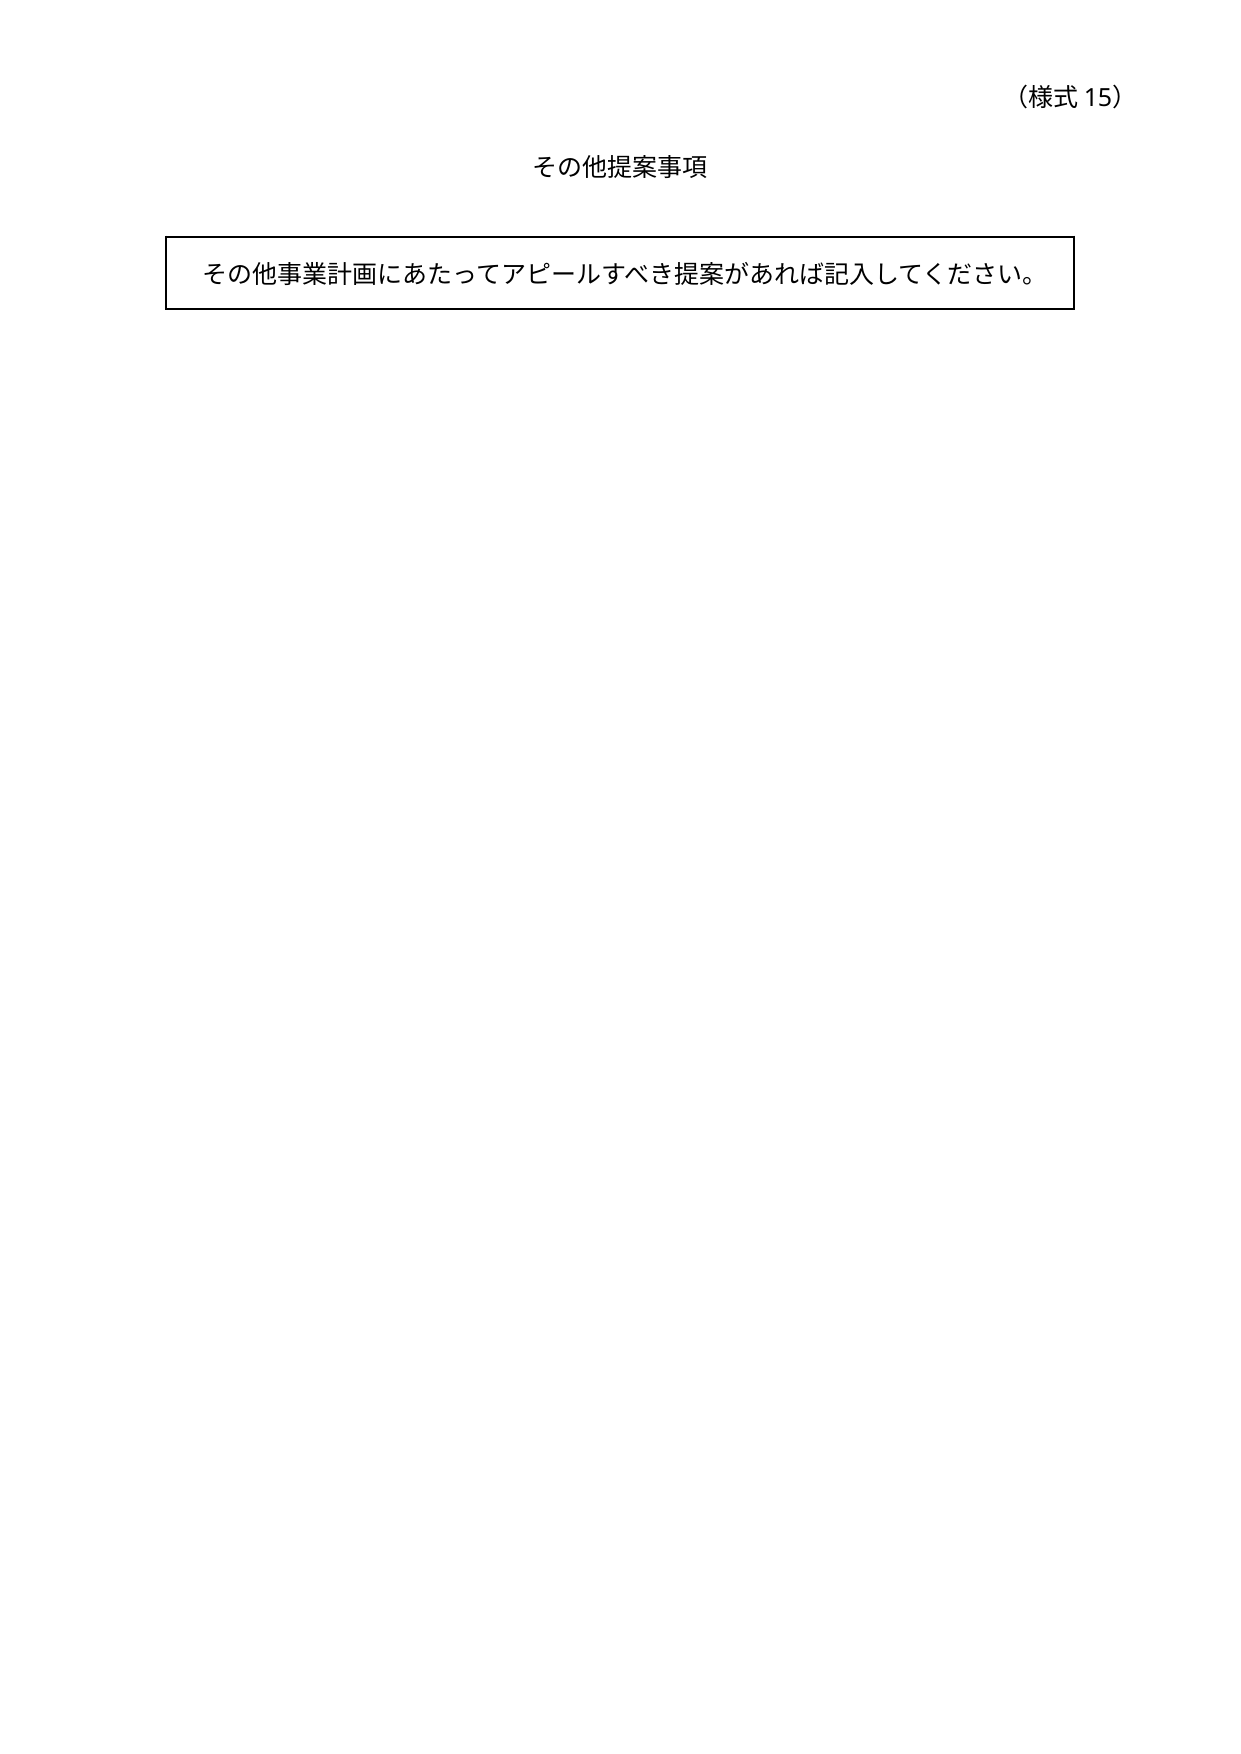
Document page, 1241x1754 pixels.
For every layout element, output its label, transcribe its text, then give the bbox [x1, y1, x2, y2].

text （様式15） [177, 61, 1137, 131]
table_header その他事業計画にあたってアピールすべき提案があれば記入してください。 [167, 238, 1073, 308]
text その他提案事項 [177, 131, 1063, 201]
